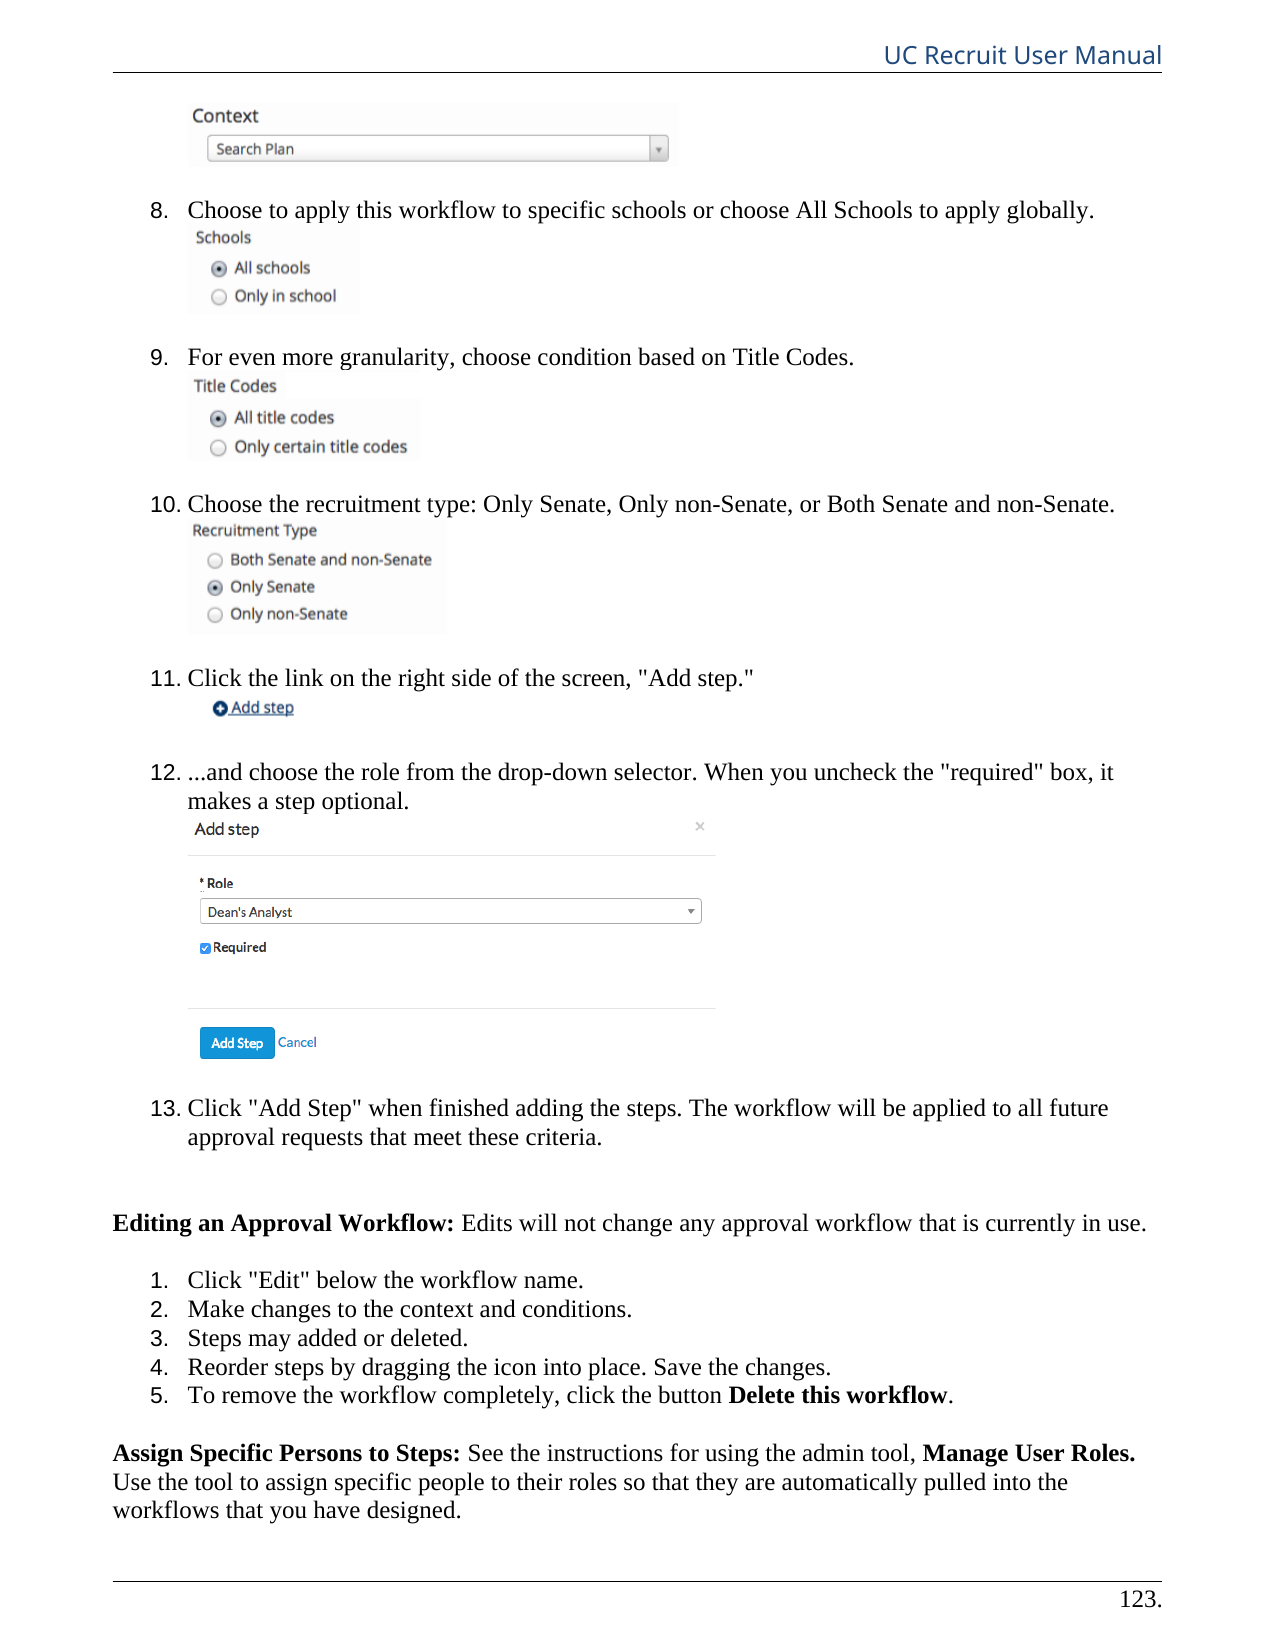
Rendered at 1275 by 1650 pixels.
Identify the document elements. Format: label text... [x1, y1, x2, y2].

text For even more granularity, choose condition based on Title Codes. [150, 342, 1162, 489]
picture [187, 223, 361, 314]
text Editing an Approval Workflow: Edits will not change any approval workflow that is currently in use. [112, 1208, 1162, 1265]
picture [187, 814, 716, 1065]
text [150, 103, 1162, 195]
picture [187, 518, 448, 635]
picture [187, 370, 421, 461]
text Make changes to the context and conditions. [150, 1294, 1162, 1323]
text Click "Add Step" when finished adding the steps. The workflow will be applied to all future approval requests that meet these criteria. [150, 1093, 1162, 1179]
text Choose to apply this workflow to specific schools or choose All Schools to apply globally. [150, 195, 1162, 342]
picture [187, 692, 323, 729]
list Assign Specific Persons to Steps: See the instructions for using the admin tool, Manage User Roles. Use the tool to assign specific people to their roles so that they are automatically pulled into the workflows that you have designed. [112, 1409, 1162, 1524]
text Steps may added or deleted. [150, 1323, 1162, 1352]
list Click "Edit" below the workflow name. [150, 1265, 1162, 1294]
text To remove the workflow completely, click the button Delete this workflow. [150, 1380, 1162, 1409]
text Click the link on the right side of the screen, "Add step." [150, 663, 1162, 757]
text Reorder steps by dragging the icon into place. Save the changes. [150, 1352, 1162, 1380]
picture [187, 103, 680, 167]
text Choose the recruitment type: Only Senate, Only non-Senate, or Both Senate and non-Senate. [150, 489, 1162, 663]
